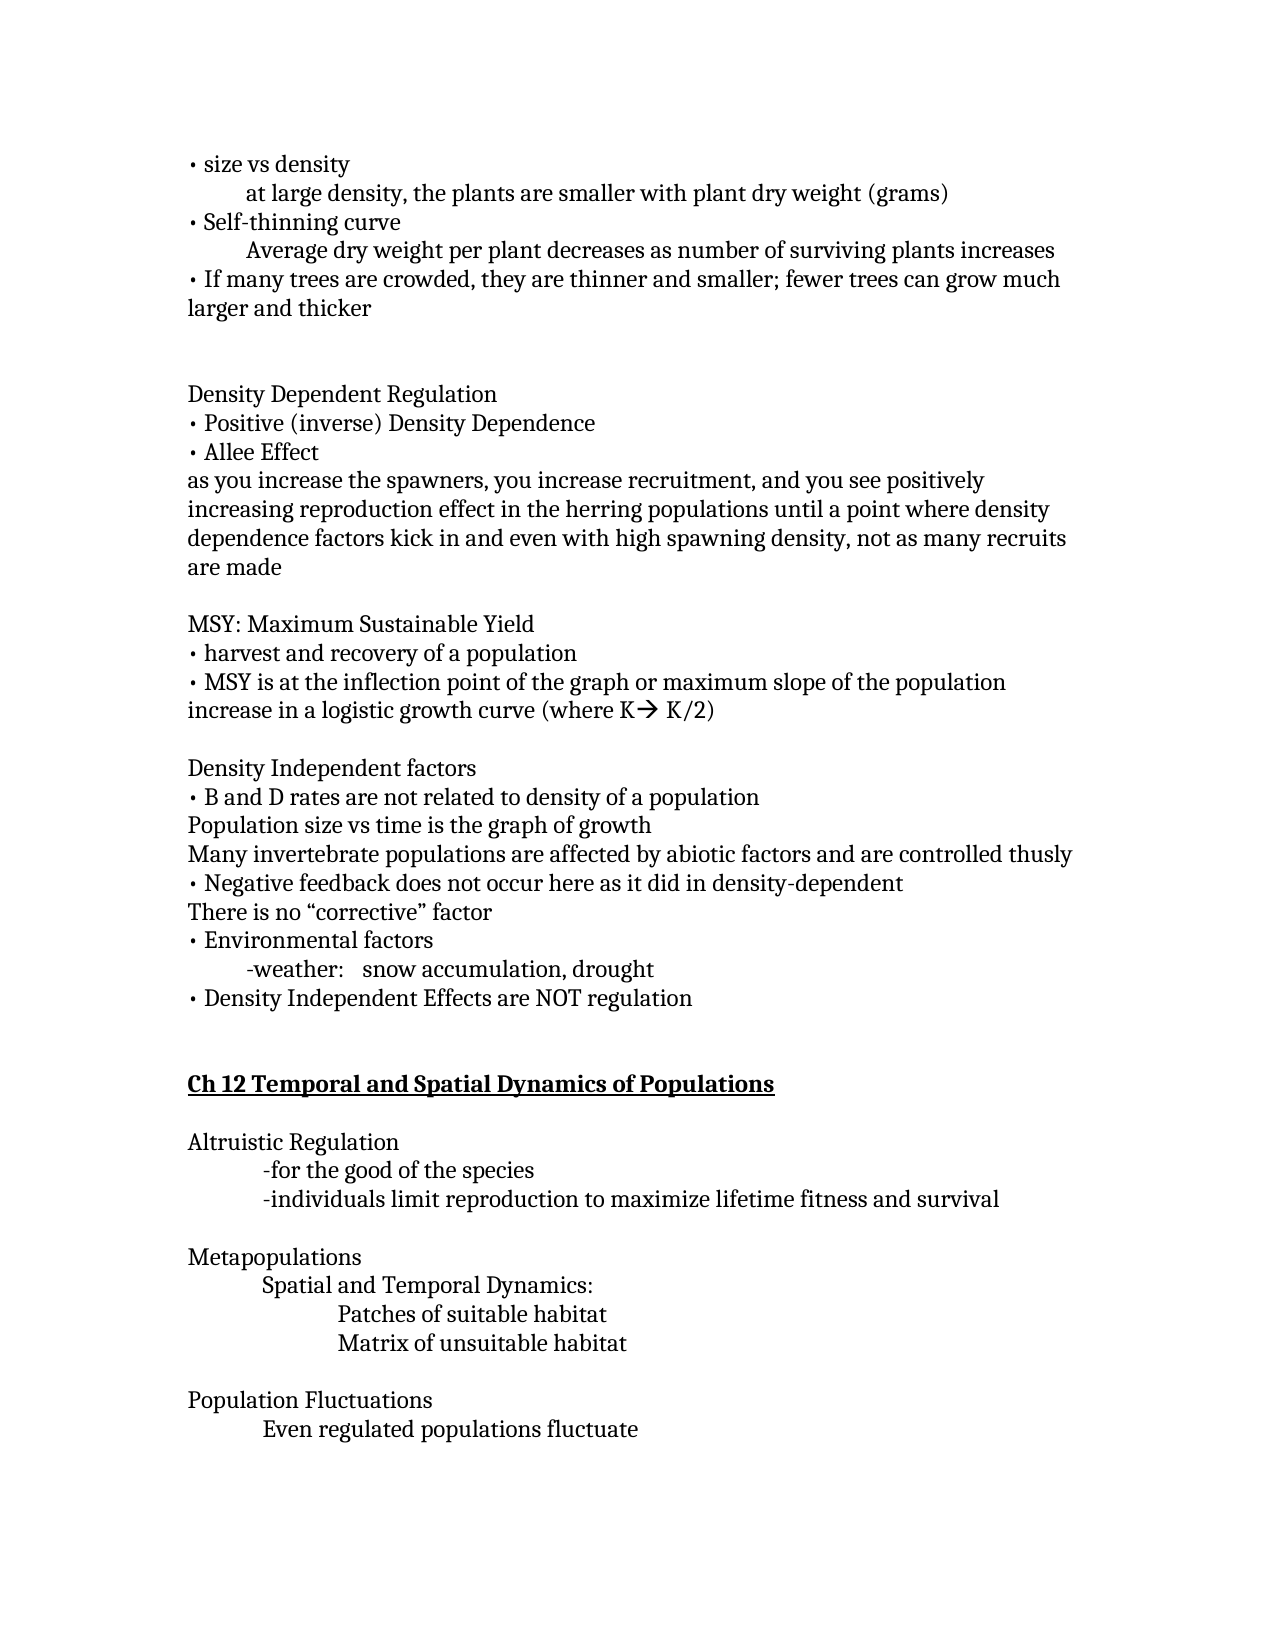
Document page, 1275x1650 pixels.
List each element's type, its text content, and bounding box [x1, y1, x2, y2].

text Spatial and Temporal Dynamics: [187, 1271, 1087, 1300]
text Patches of suitable habitat [262, 1300, 1087, 1329]
text Density Independent factors [187, 754, 1087, 782]
text at large density, the plants are smaller with plant dry weight (grams) [187, 179, 1087, 207]
text Altruistic Regulation [187, 1127, 1087, 1156]
text • MSY is at the inflection point of the graph or maximum slope of the population increase in a logistic growth curve (where K K/2) [187, 667, 1087, 725]
text • If many trees are crowded, they are thinner and smaller; fewer trees can grow much larger and thicker [187, 265, 1087, 322]
text Population size vs time is the graph of growth [187, 811, 1087, 840]
text Many invertebrate populations are affected by abiotic factors and are controlled thusly [187, 840, 1087, 869]
text Density Dependent Regulation [187, 380, 1087, 409]
text MSY: Maximum Sustainable Yield [187, 610, 1087, 639]
text • harvest and recovery of a population [187, 639, 1087, 667]
text Matrix of unsuitable habitat [187, 1329, 1087, 1357]
text -weather: snow accumulation, drought [187, 955, 1087, 984]
text • Negative feedback does not occur here as it did in density-dependent There is no “corrective” factor [187, 869, 1087, 926]
text Average dry weight per plant decreases as number of surviving plants increases [187, 236, 1087, 265]
text • B and D rates are not related to density of a population [187, 782, 1087, 811]
text • Allee Effect [187, 437, 1087, 466]
text -individuals limit reproduction to maximize lifetime fitness and survival [187, 1185, 1087, 1214]
text Population Fluctuations [187, 1386, 1087, 1415]
text • Density Independent Effects are NOT regulation [187, 984, 1087, 1012]
text • size vs density [187, 150, 1087, 179]
text • Positive (inverse) Density Dependence [187, 409, 1087, 437]
text as you increase the spawners, you increase recruitment, and you see positively increasing reproduction effect in the herring populations until a point where density dependence factors kick in and even with high spawning density, not as many recruits are made [187, 466, 1087, 581]
text • Self-thinning curve [187, 207, 1087, 236]
text Even regulated populations fluctuate [262, 1415, 1087, 1444]
text Ch 12 Temporal and Spatial Dynamics of Populations [187, 1070, 1087, 1099]
text -for the good of the species [187, 1156, 1087, 1185]
text Metapopulations [187, 1214, 1087, 1271]
text • Environmental factors [187, 926, 1087, 955]
